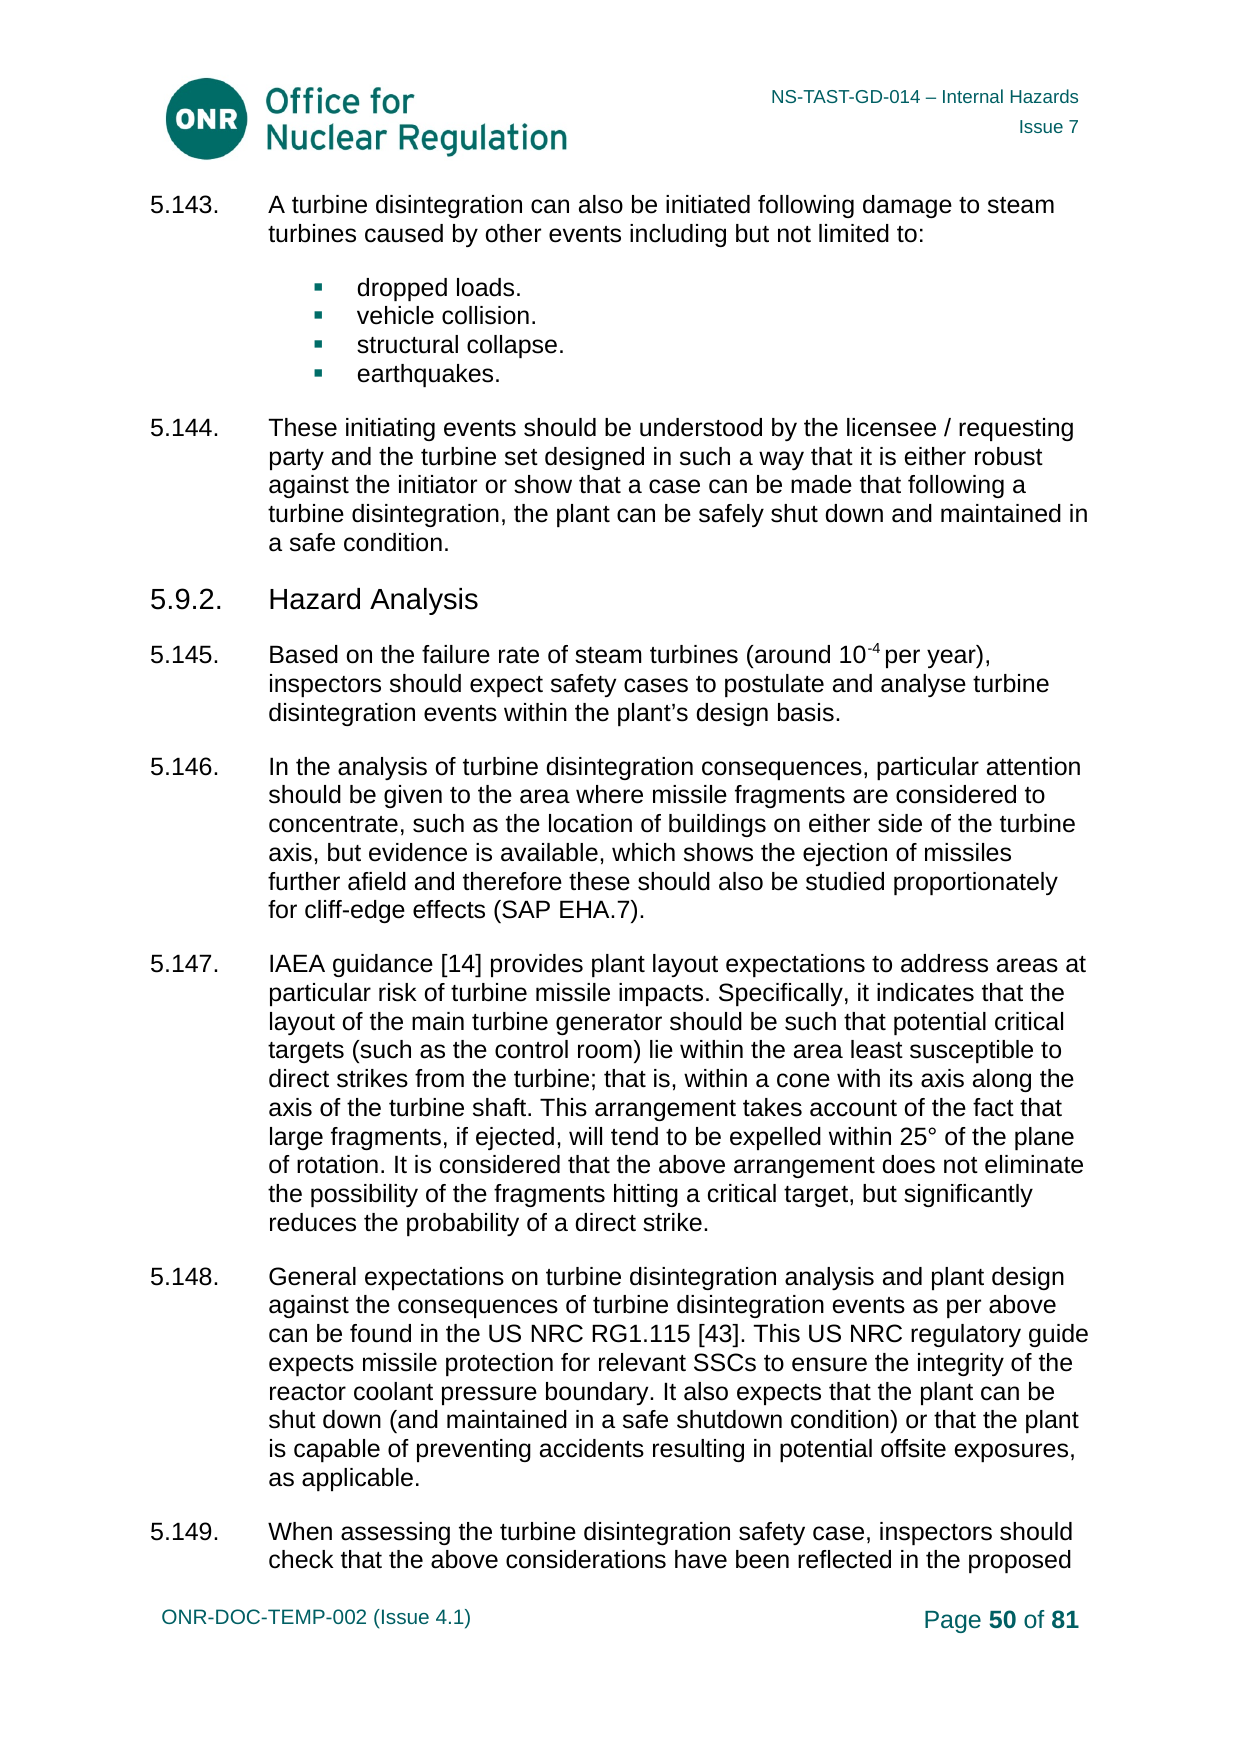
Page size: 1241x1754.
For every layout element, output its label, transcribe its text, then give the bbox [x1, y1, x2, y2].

subtitle Hazard Analysis [150, 582, 1090, 615]
text dropped loads. [312, 272, 1090, 301]
text earthquakes. [312, 359, 1090, 388]
text IAEA guidance provides plant layout expectations to address areas at particular risk of turbine missile impacts. Specifically, it indicates that the layout of the main turbine generator should be such that potential critical targets (such as the control room) lie within the area least susceptible to direct strikes from the turbine; that is, within a cone with its axis along the axis of the turbine shaft. This arrangement takes account of the fact that large fragments, if ejected, will tend to be expelled within 25° of the plane of rotation. It is considered that the above arrangement does not eliminate the possibility of the fragments hitting a critical target, but significantly reduces the probability of a direct strike. [150, 949, 1090, 1236]
picture [161, 73, 576, 162]
text structural collapse. [312, 330, 1090, 359]
text A turbine disintegration can also be initiated following damage to steam turbines caused by other events including but not limited to: [150, 190, 1090, 247]
text In the analysis of turbine disintegration consequences, particular attention should be given to the area where missile fragments are considered to concentrate, such as the location of buildings on either side of the turbine axis, but evidence is available, which shows the ejection of missiles further afield and therefore these should also be studied proportionately for cliff-edge effects (SAP EHA.7). [150, 751, 1090, 924]
text vehicle collision. [312, 301, 1090, 330]
text These initiating events should be understood by the licensee / requesting party and the turbine set designed in such a way that it is either robust against the initiator or show that a case can be made that following a turbine disintegration, the plant can be safely shut down and maintained in a safe condition. [150, 413, 1090, 557]
text General expectations on turbine disintegration analysis and plant design against the consequences of turbine disintegration events as per above can be found in the US NRC RG1.115 . This US NRC regulatory guide expects missile protection for relevant SSCs to ensure the integrity of the reactor coolant pressure boundary. It also expects that the plant can be shut down (and maintained in a safe shutdown condition) or that the plant is capable of preventing accidents resulting in potential offsite exposures, as applicable. [150, 1261, 1090, 1491]
text Based on the failure rate of steam turbines (around 10-4 per year), inspectors should expect safety cases to postulate and analyse turbine disintegration events within the plant’s design basis. [150, 640, 1090, 726]
